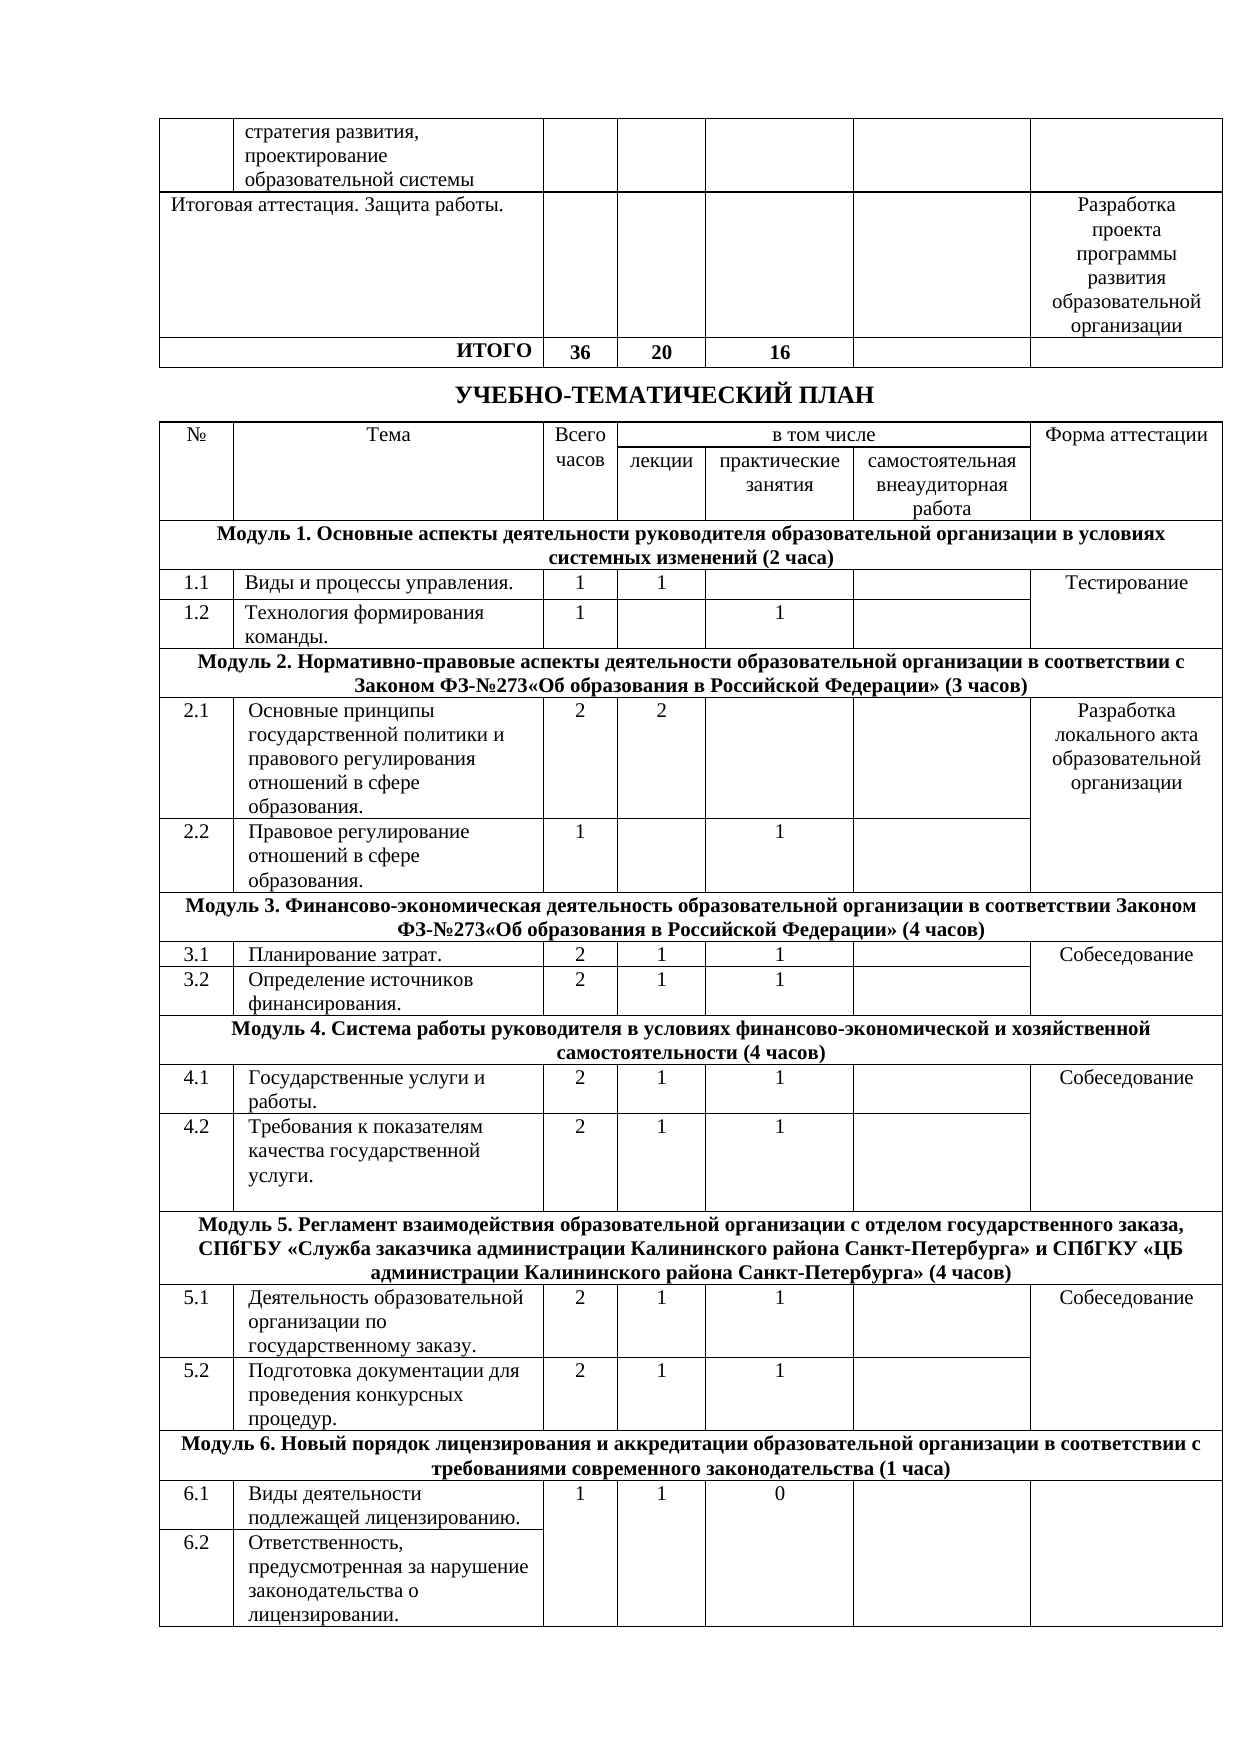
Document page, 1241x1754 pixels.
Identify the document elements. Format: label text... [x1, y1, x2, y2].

table_cell 1 [618, 1285, 705, 1357]
table_cell 1 [706, 600, 853, 648]
table_cell 1 [706, 819, 853, 892]
table_cell [854, 698, 1030, 818]
text УЧЕБНО-ТЕМАТИЧЕСКИЙ ПЛАН [177, 380, 1152, 409]
table_cell Виды и процессы управления. [234, 570, 543, 599]
table_cell 1 [544, 570, 617, 599]
table_cell Ответственность, предусмотренная за нарушение законодательства о лицензировании. [234, 1530, 543, 1626]
table_cell Разработка проекта программы развития образовательной организации [1031, 193, 1222, 337]
table_cell [1031, 338, 1222, 367]
table_cell Модуль 4. Система работы руководителя в условиях финансово-экономической и хозяйственной самостоятельности (4 часов) [160, 1016, 1222, 1064]
table_cell 1 [618, 1114, 705, 1211]
table_cell 5.2 [160, 1358, 233, 1430]
table_cell [706, 570, 853, 599]
table_cell Модуль 6. Новый порядок лицензирования и аккредитации образовательной организации в соответствии с требованиями современного законодательства (1 часа) [160, 1431, 1222, 1479]
table_cell 36 [544, 338, 617, 367]
table_cell 2 [618, 119, 705, 191]
table_cell 1 [544, 600, 617, 648]
table_cell [1031, 1481, 1222, 1626]
table_cell 3.1 [160, 942, 233, 966]
table_cell Итоговая аттестация. Защита работы. [160, 193, 543, 337]
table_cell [1031, 119, 1222, 191]
table_cell Подготовка документации для проведения конкурсных процедур. [234, 1358, 543, 1430]
table_cell 1 [618, 1481, 705, 1626]
table_cell 2.1 [160, 698, 233, 818]
table_cell [854, 119, 1030, 191]
table_cell Собеседование [1031, 1065, 1222, 1211]
table_cell 1 [544, 1481, 617, 1626]
table_cell Модуль 1. Основные аспекты деятельности руководителя образовательной организации в условиях системных изменений (2 часа) [160, 521, 1222, 569]
table_cell [854, 1114, 1030, 1211]
table_cell Разработка локального акта образовательной организации [1031, 698, 1222, 892]
table_cell ИТОГО [160, 338, 543, 367]
table_cell [854, 600, 1030, 648]
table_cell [234, 119, 543, 191]
table_cell 2 [618, 698, 705, 818]
table_cell 1.2 [160, 600, 233, 648]
table_header № [160, 423, 233, 520]
table_cell [854, 967, 1030, 1015]
table_cell самостоятельная внеаудиторная работа [854, 448, 1030, 520]
table_cell практические занятия [706, 448, 853, 520]
table_cell Определение источников финансирования. [234, 967, 543, 1015]
table_cell 1 [618, 570, 705, 599]
table_header Тема [234, 423, 543, 520]
table_cell Государственные услуги и работы. [234, 1065, 543, 1113]
table_cell Основные принципы государственной политики и правового регулирования отношений в сфере образования. [234, 698, 543, 818]
table_cell [618, 600, 705, 648]
table_cell 2 [544, 698, 617, 818]
table_cell 5.1 [160, 1285, 233, 1357]
table_cell [618, 193, 705, 337]
table_cell [854, 819, 1030, 892]
table_cell [854, 570, 1030, 599]
table_header в том числе [618, 423, 1030, 446]
table_header Форма аттестации [1031, 423, 1222, 520]
table_cell [160, 119, 233, 191]
table_cell 2 [544, 967, 617, 1015]
table_cell [618, 819, 705, 892]
table_cell 4.2 [160, 1114, 233, 1211]
table_cell Собеседование [1031, 942, 1222, 1015]
table_cell [854, 1358, 1030, 1430]
table_cell Модуль 3. Финансово-экономическая деятельность образовательной организации в соответствии Законом ФЗ-№273«Об образования в Российской Федерации» (4 часов) [160, 893, 1222, 941]
table_cell 4 [544, 119, 617, 191]
table_cell 2.2 [160, 819, 233, 892]
table_cell 1 [544, 819, 617, 892]
table_cell 1 [706, 942, 853, 966]
table_cell [706, 193, 853, 337]
table_cell Модуль 5. Регламент взаимодействия образовательной организации с отделом государственного заказа, СПбГБУ «Служба заказчика администрации Калининского района Санкт-Петербурга» и СПбГКУ «ЦБ администрации Калининского района Санкт-Петербурга» (4 часов) [160, 1212, 1222, 1284]
table_cell [854, 1065, 1030, 1113]
table_cell Планирование затрат. [234, 942, 543, 966]
table_cell 1 [618, 1065, 705, 1113]
table_cell Правовое регулирование отношений в сфере образования. [234, 819, 543, 892]
table_cell [854, 193, 1030, 337]
table_cell 0 [706, 1481, 853, 1626]
table_cell [544, 193, 617, 337]
table_header Всего часов [544, 423, 617, 520]
table_cell 3.2 [160, 967, 233, 1015]
table_cell 2 [544, 1285, 617, 1357]
table_cell Виды деятельности подлежащей лицензированию. [234, 1481, 543, 1529]
table_cell 1 [706, 1285, 853, 1357]
table_cell [854, 1481, 1030, 1626]
table_cell [854, 1285, 1030, 1357]
table_cell Деятельность образовательной организации по государственному заказу. [234, 1285, 543, 1357]
table_cell 2 [544, 942, 617, 966]
table_cell [706, 698, 853, 818]
table_cell [854, 942, 1030, 966]
table_cell лекции [618, 448, 705, 520]
table_cell 20 [618, 338, 705, 367]
table_cell Тестирование [1031, 570, 1222, 648]
table_cell 16 [706, 338, 853, 367]
table_cell Собеседование [1031, 1285, 1222, 1430]
table_cell Модуль 2. Нормативно-правовые аспекты деятельности образовательной организации в соответствии с Законом ФЗ-№273«Об образования в Российской Федерации» (3 часов) [160, 649, 1222, 697]
table_cell 1 [618, 942, 705, 966]
table_cell Требования к показателям качества государственной услуги. [234, 1114, 543, 1211]
table_cell 1 [706, 1065, 853, 1113]
table_cell 1.1 [160, 570, 233, 599]
table_cell 6.2 [160, 1530, 233, 1626]
table_cell [854, 338, 1030, 367]
table_cell 1 [618, 1358, 705, 1430]
table_cell 4.1 [160, 1065, 233, 1113]
table_cell 1 [706, 1358, 853, 1430]
table_cell 1 [706, 1114, 853, 1211]
table_cell 2 [544, 1065, 617, 1113]
table_cell 2 [544, 1114, 617, 1211]
table_cell 2 [544, 1358, 617, 1430]
table_cell 6.1 [160, 1481, 233, 1529]
table_cell Технология формирования команды. [234, 600, 543, 648]
table_cell 1 [706, 967, 853, 1015]
table_cell 2 [706, 119, 853, 191]
table_cell 1 [618, 967, 705, 1015]
